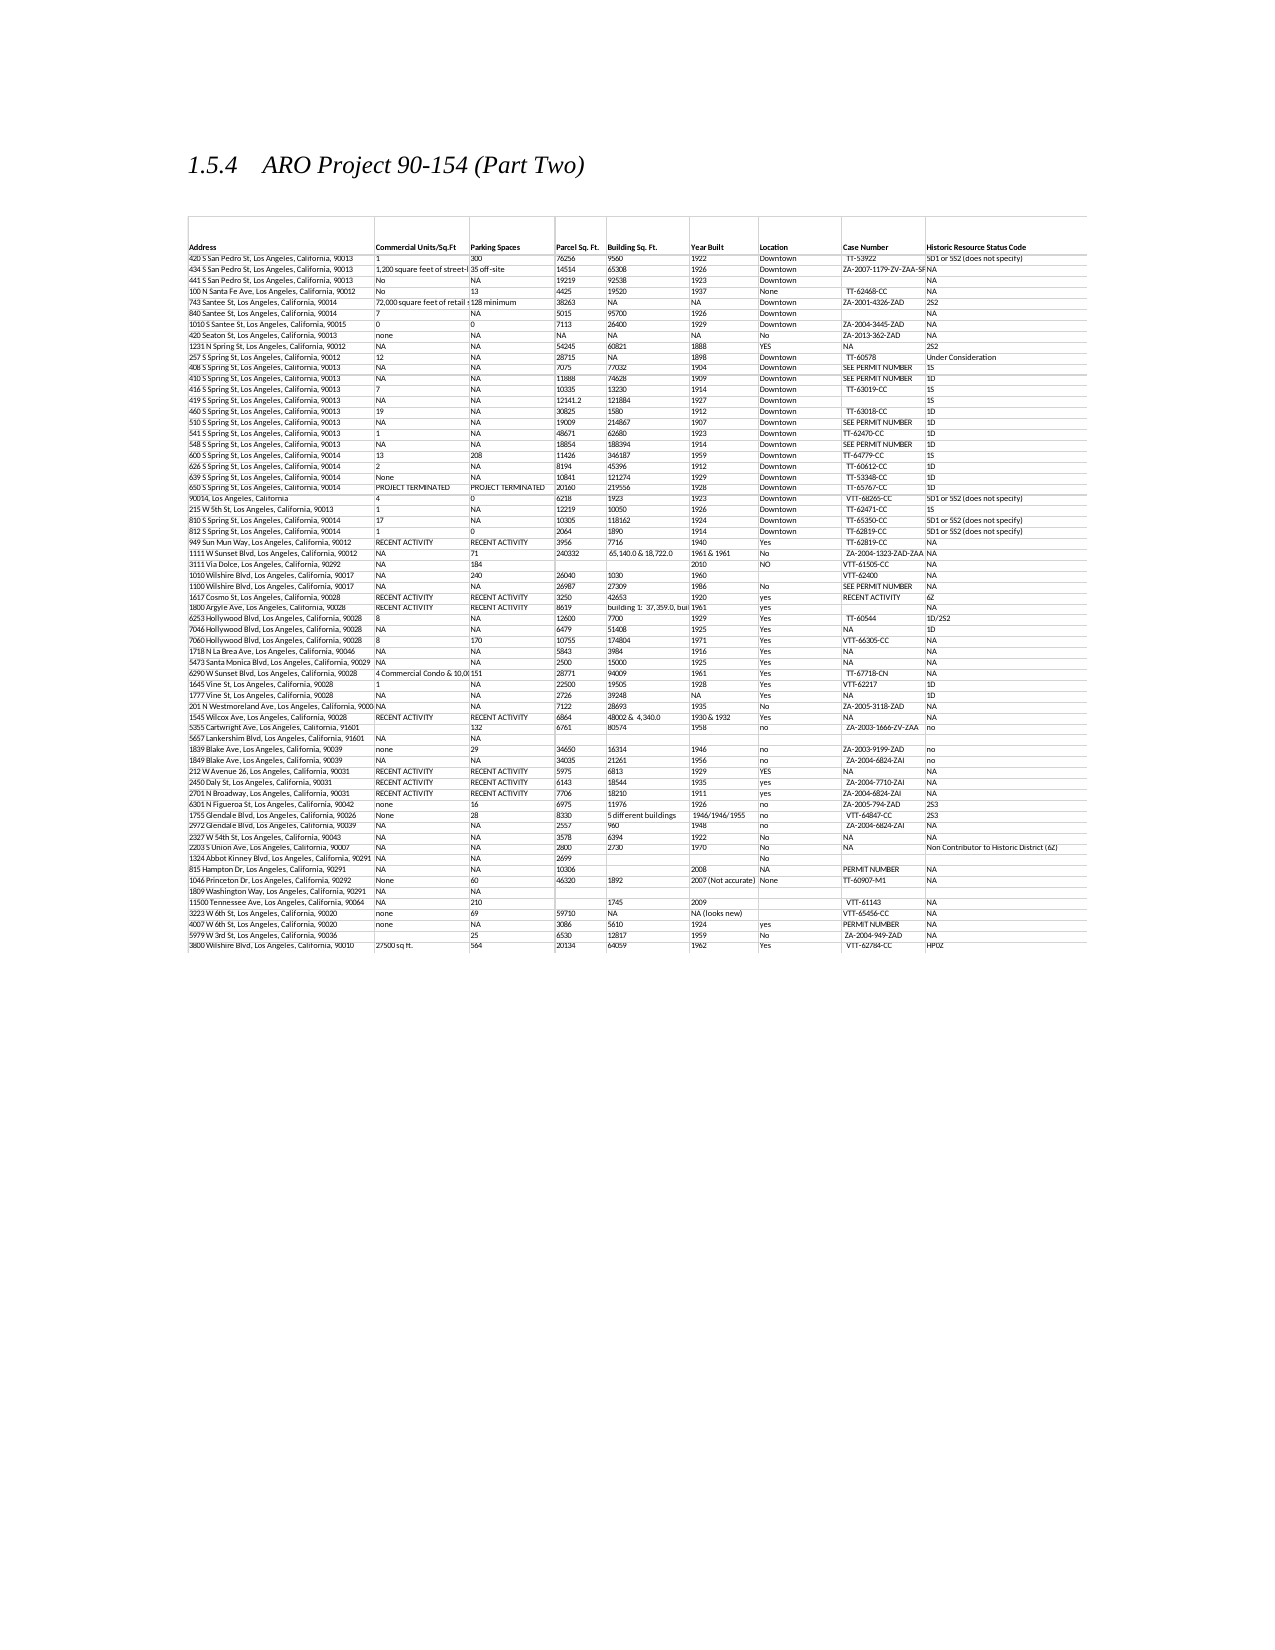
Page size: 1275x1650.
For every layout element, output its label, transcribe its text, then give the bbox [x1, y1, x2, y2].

text ARO Project 90-154 (Part Two) [187, 150, 1087, 179]
